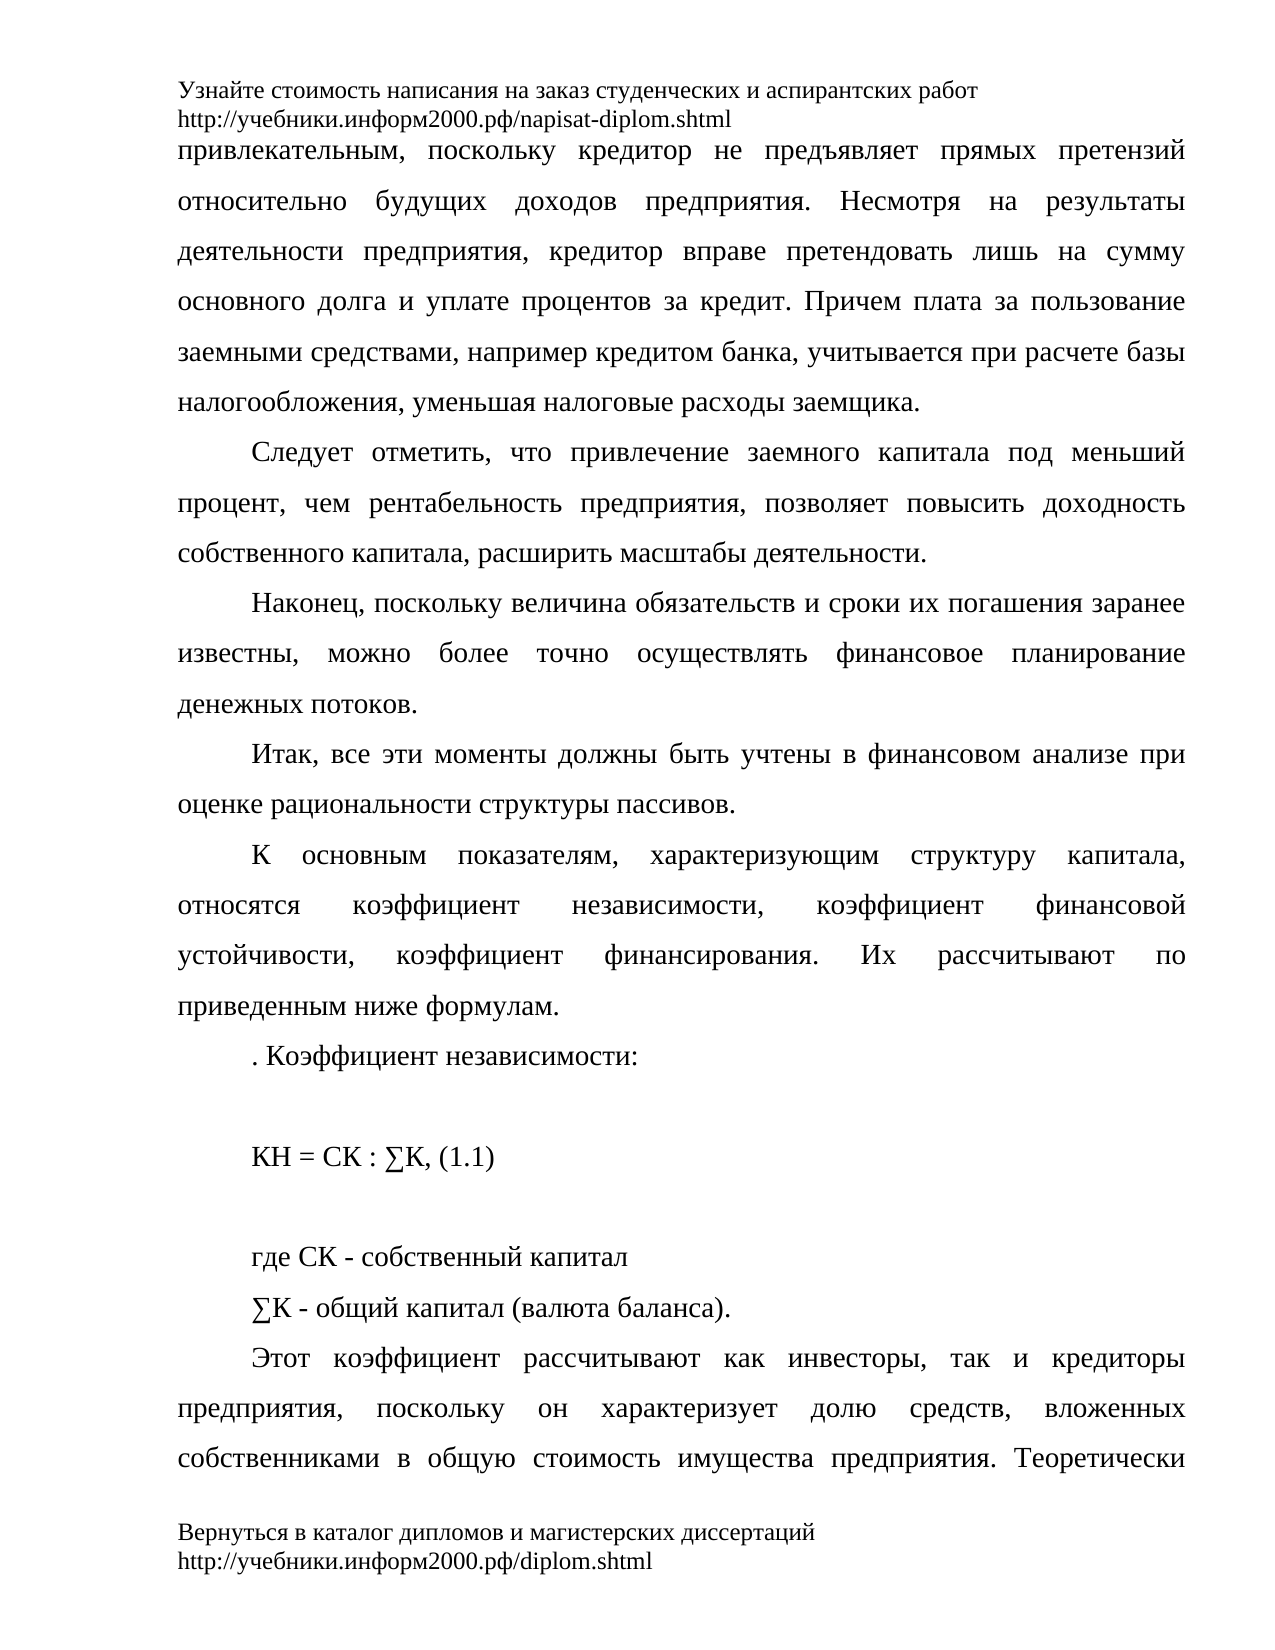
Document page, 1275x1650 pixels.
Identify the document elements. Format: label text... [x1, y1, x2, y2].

text К основным показателям, характеризующим структуру капитала, относятся коэффициент независимости, коэффициент финансовой устойчивости, коэффициент финансирования. Их рассчитывают по приведенным ниже формулам. [177, 837, 1186, 1021]
text ∑К - общий капитал (валюта баланса). [177, 1290, 1186, 1323]
text Итак, все эти моменты должны быть учтены в финансовом анализе при оценке рациональности структуры пассивов. [177, 736, 1186, 820]
text Следует отметить, что привлечение заемного капитала под меньший процент, чем рентабельность предприятия, позволяет повысить доходность собственного капитала, расширить масштабы деятельности. [177, 434, 1186, 568]
text Наконец, поскольку величина обязательств и сроки их погашения заранее известны, можно более точно осуществлять финансовое планирование денежных потоков. [177, 585, 1186, 719]
text где СК - собственный капитал [177, 1239, 1186, 1273]
text КН = СК : ∑К, (1.1) [177, 1139, 1186, 1172]
text . Коэффициент независимости: [177, 1038, 1186, 1072]
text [177, 132, 1186, 418]
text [177, 1340, 1186, 1474]
